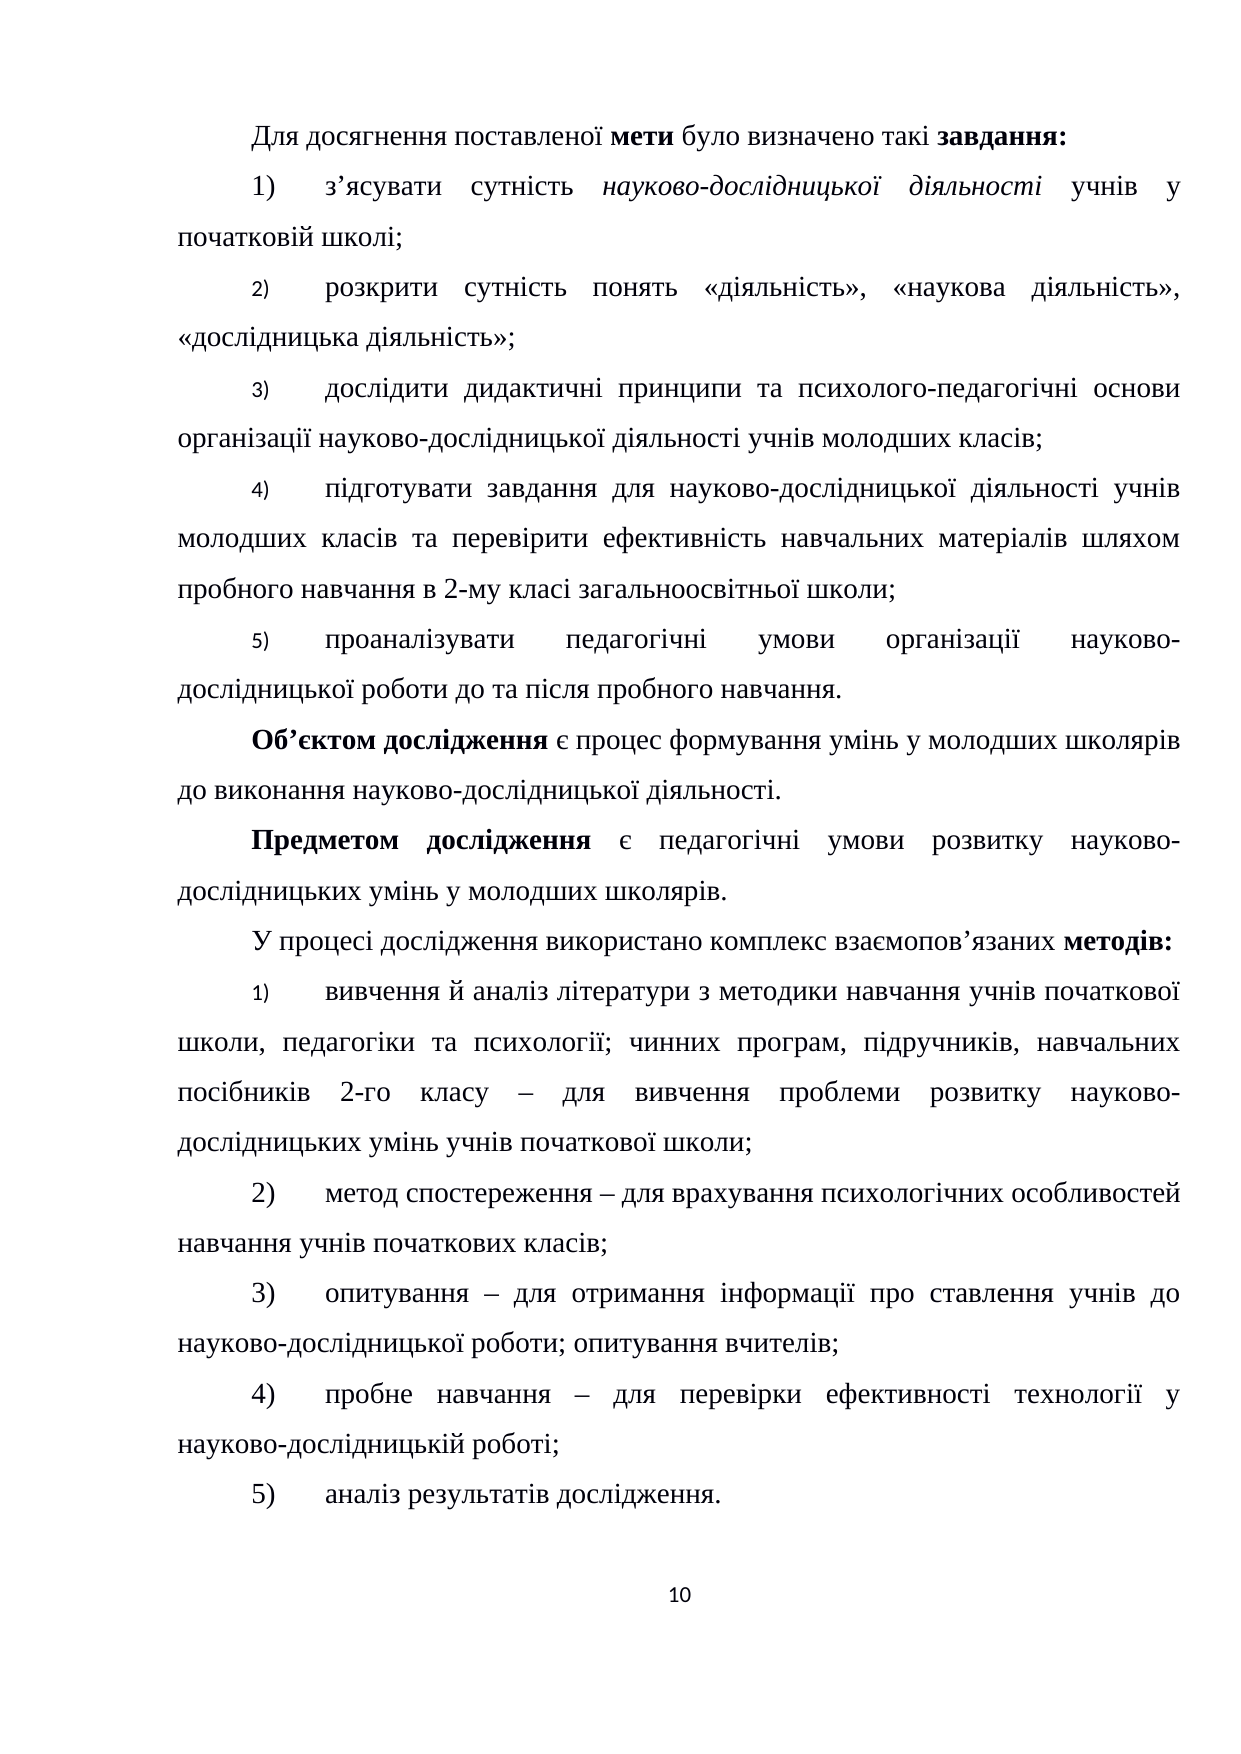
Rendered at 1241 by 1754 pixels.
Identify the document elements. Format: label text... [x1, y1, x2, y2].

list з’ясувати сутність науково-дослідницької діяльності учнів у початковій школі; [177, 168, 1181, 252]
list опитування – для отримання інформації про ставлення учнів до науково-дослідницької роботи; опитування вчителів; [177, 1275, 1181, 1359]
list розкрити сутність понять «діяльність», «наукова діяльність», «дослідницька діяльність»; [177, 269, 1181, 353]
list аналіз результатів дослідження. [177, 1477, 1181, 1510]
text Об’єктом дослідження є процес формування умінь у молодших школярів до виконання науково-дослідницької діяльності. [177, 722, 1181, 806]
text Предметом дослідження є педагогічні умови розвитку науково-дослідницьких умінь у молодших школярів. [177, 822, 1181, 906]
list підготувати завдання для науково-дослідницької діяльності учнів молодших класів та перевірити ефективність навчальних матеріалів шляхом пробного навчання в 2-му класі загальноосвітньої школи; [177, 470, 1181, 604]
text Для досягнення поставленої мети було визначено такі завдання: [177, 118, 1181, 152]
list метод спостереження – для врахування психологічних особливостей навчання учнів початкових класів; [177, 1175, 1181, 1258]
list дослідити дидактичні принципи та психолого-педагогічні основи організації науково-дослідницької діяльності учнів молодших класів; [177, 370, 1181, 453]
text У процесі дослідження використано комплекс взаємопов’язаних методів: [177, 923, 1181, 957]
list пробне навчання – для перевірки ефективності технології у науково-дослідницькій роботі; [177, 1376, 1181, 1460]
list вивчення й аналіз літератури з методики навчання учнів початкової школи, педагогіки та психології; чинних програм, підручників, навчальних посібників 2-го класу – для вивчення проблеми розвитку науково-дослідницьких умінь учнів початкової школи; [177, 973, 1181, 1158]
list проаналізувати педагогічні умови організації науково-дослідницької роботи до та після пробного навчання. [177, 621, 1181, 705]
